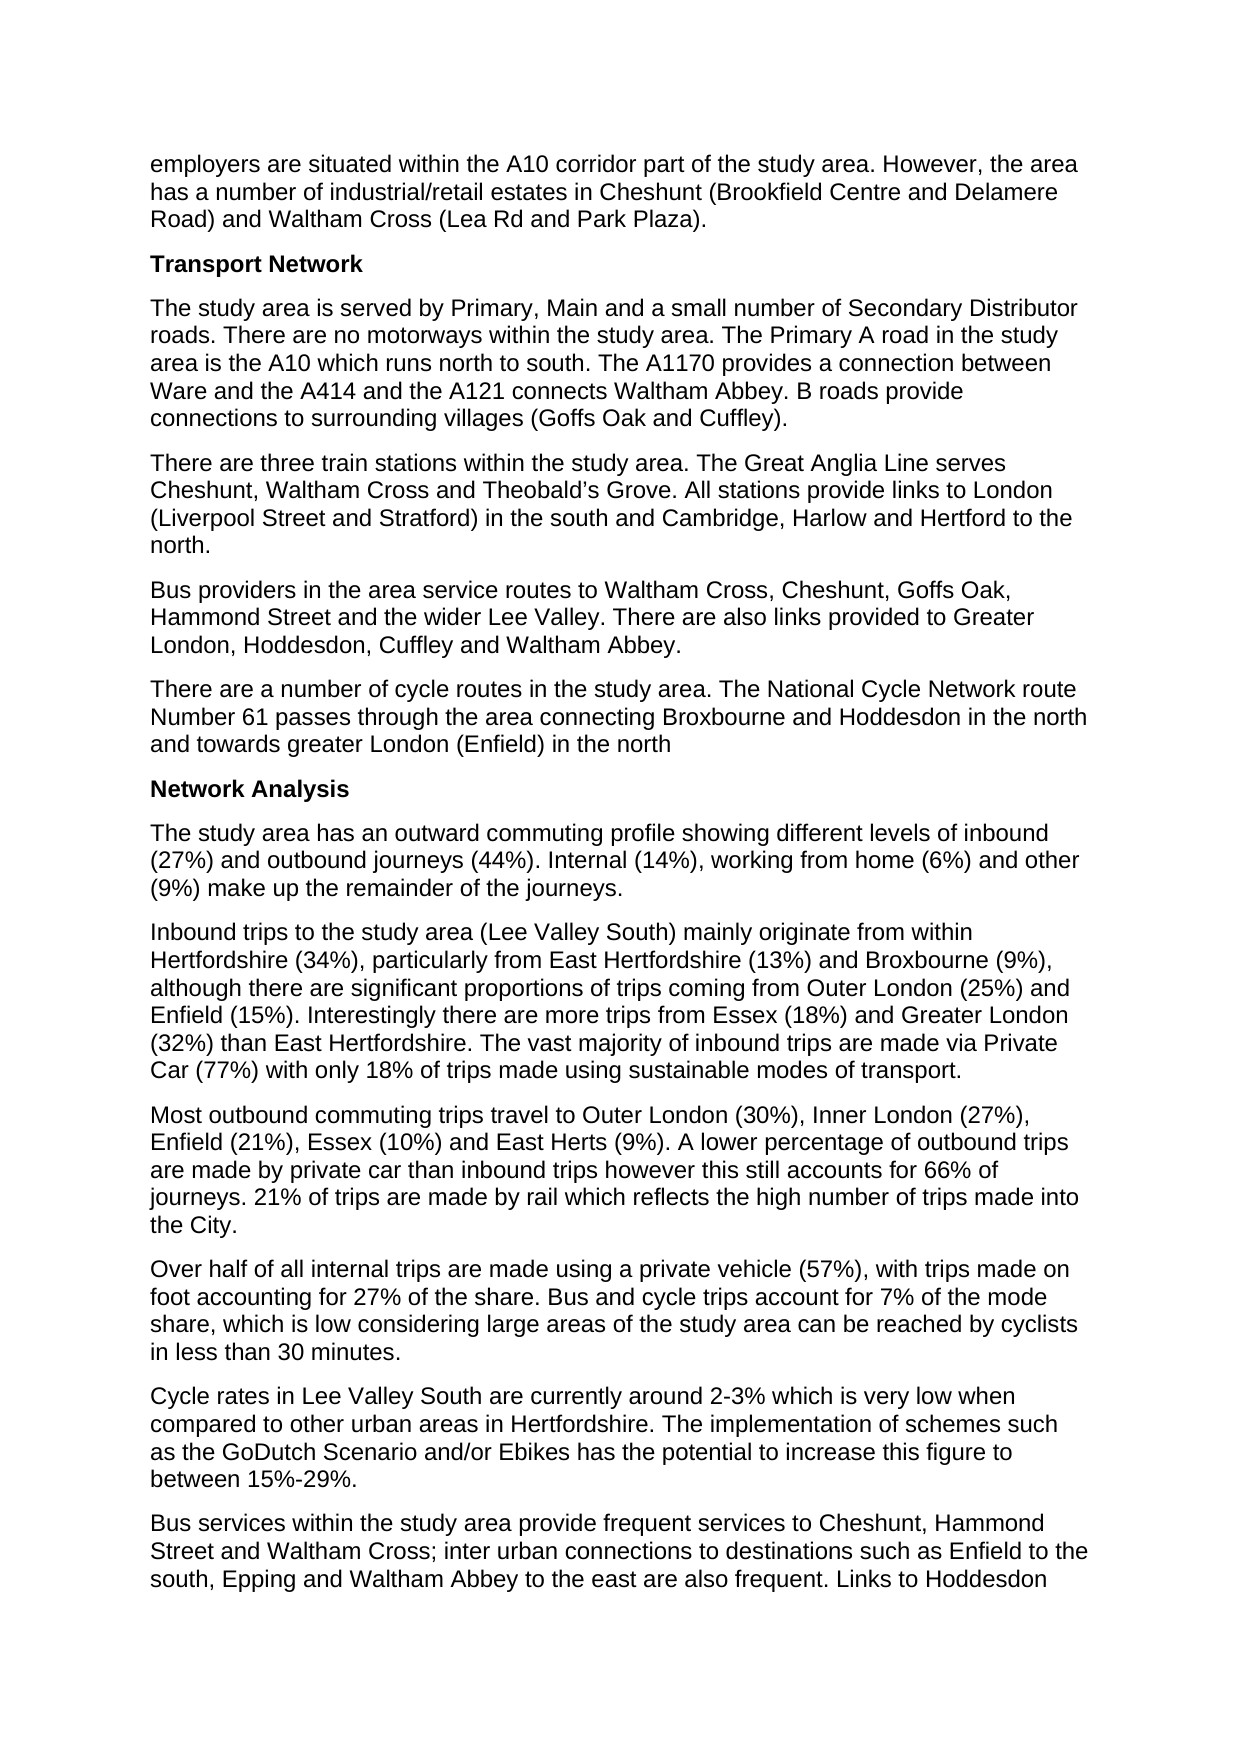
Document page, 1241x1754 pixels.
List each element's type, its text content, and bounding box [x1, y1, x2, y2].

text The study area is served by Primary, Main and a small number of Secondary Distributor roads. There are no motorways within the study area. The Primary A road in the study area is the A10 which runs north to south. The A1170 provides a connection between Ware and the A414 and the A121 connects Waltham Abbey. B roads provide connections to surrounding villages (Goffs Oak and Cuffley). [150, 294, 1090, 432]
text There are three train stations within the study area. The Great Anglia Line serves Cheshunt, Waltham Cross and Theobald’s Grove. All stations provide links to London (Liverpool Street and Stratford) in the south and Cambridge, Harlow and Hertford to the north. [150, 448, 1090, 559]
text Inbound trips to the study area (Lee Valley South) mainly originate from within Hertfordshire (34%), particularly from East Hertfordshire (13%) and Broxbourne (9%), although there are significant proportions of trips coming from Outer London (25%) and Enfield (15%). Interestingly there are more trips from Essex (18%) and Greater London (32%) than East Hertfordshire. The vast majority of inbound trips are made via Private Car (77%) with only 18% of trips made using sustainable modes of transport. [150, 918, 1090, 1084]
text Most outbound commuting trips travel to Outer London (30%), Inner London (27%), Enfield (21%), Essex (10%) and East Herts (9%). A lower percentage of outbound trips are made by private car than inbound trips however this still accounts for 66% of journeys. 21% of trips are made by rail which reflects the high number of trips made into the City. [150, 1101, 1090, 1238]
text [150, 150, 1090, 233]
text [150, 1509, 1090, 1592]
text The study area has an outward commuting profile showing different levels of inbound (27%) and outbound journeys (44%). Internal (14%), working from home (6%) and other (9%) make up the remainder of the journeys. [150, 819, 1090, 902]
text Transport Network [150, 249, 1090, 277]
text Bus providers in the area service routes to Waltham Cross, Cheshunt, Goffs Oak, Hammond Street and the wider Lee Valley. There are also links provided to Greater London, Hoddesdon, Cuffley and Waltham Abbey. [150, 576, 1090, 658]
text Over half of all internal trips are made using a private vehicle (57%), with trips made on foot accounting for 27% of the share. Bus and cycle trips account for 7% of the mode share, which is low considering large areas of the study area can be reached by cyclists in less than 30 minutes. [150, 1255, 1090, 1366]
text Cycle rates in Lee Valley South are currently around 2-3% which is very low when compared to other urban areas in Hertfordshire. The implementation of schemes such as the GoDutch Scenario and/or Ebikes has the potential to increase this figure to between 15%-29%. [150, 1382, 1090, 1493]
text Network Analysis [150, 774, 1090, 802]
text There are a number of cycle routes in the study area. The National Cycle Network route Number 61 passes through the area connecting Broxbourne and Hoddesdon in the north and towards greater London (Enfield) in the north [150, 675, 1090, 758]
